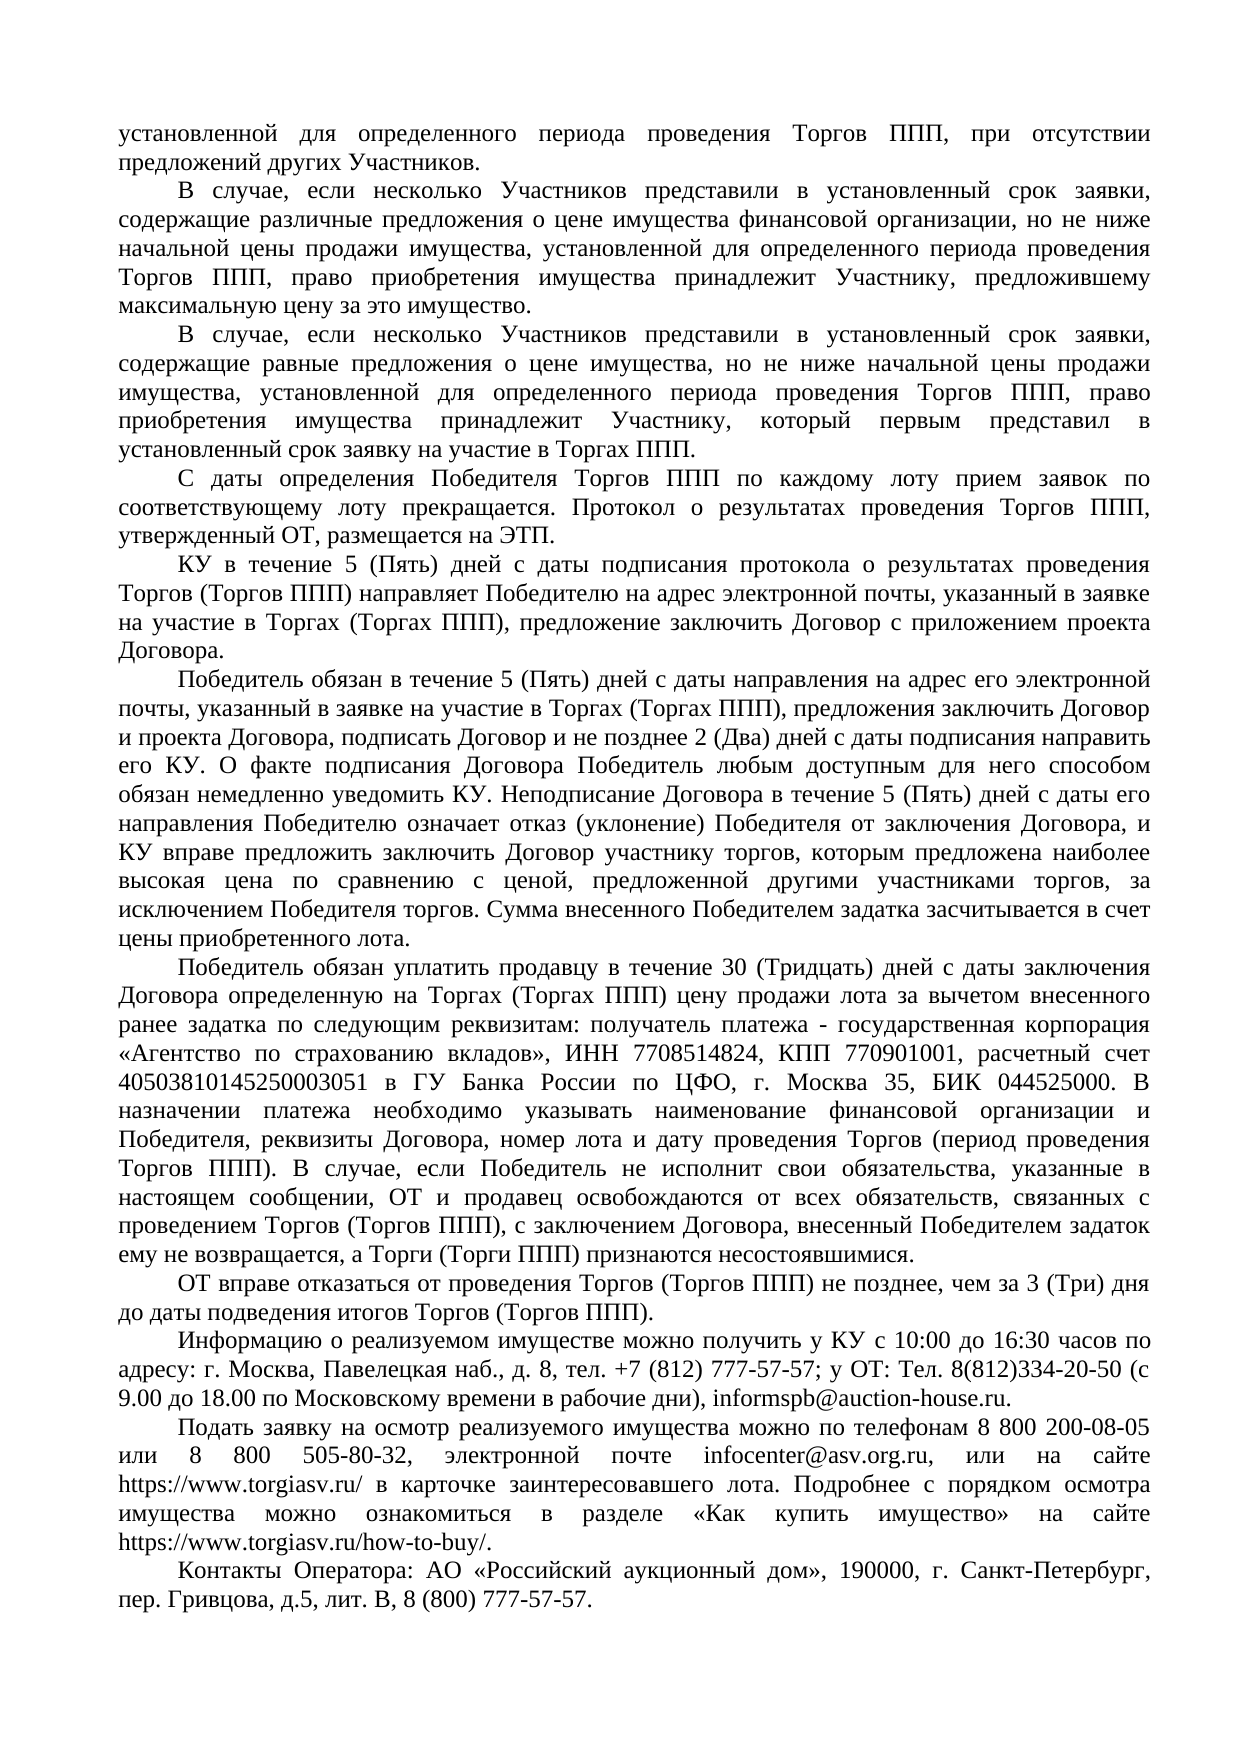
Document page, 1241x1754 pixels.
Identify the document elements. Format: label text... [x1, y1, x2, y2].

text Победитель обязан в течение 5 (Пять) дней с даты направления на адрес его электронной почты, указанный в заявке на участие в Торгах (Торгах ППП), предложения заключить Договор и проекта Договора, подписать Договор и не позднее 2 (Два) дней с даты подписания направить его КУ. О факте подписания Договора Победитель любым доступным для него способом обязан немедленно уведомить КУ. Неподписание Договора в течение 5 (Пять) дней с даты его направления Победителю означает отказ (уклонение) Победителя от заключения Договора, и КУ вправе предложить заключить Договор участнику торгов, которым предложена наиболее высокая цена по сравнению с ценой, предложенной другими участниками торгов, за исключением Победителя торгов. Сумма внесенного Победителем задатка засчитывается в счет цены приобретенного лота. [118, 664, 1151, 952]
text Контакты Оператора: АО «Российский аукционный дом», 190000, г. Санкт-Петербург, пер. Гривцова, д.5, лит. В, 8 (800) 777-57-57. [118, 1556, 1151, 1613]
text Подать заявку на осмотр реализуемого имущества можно по телефонам 8 800 200-08-05 или 8 800 505-80-32, электронной почте infocenter@asv.org.ru, или на сайте https://www.torgiasv.ru/ в карточке заинтересовавшего лота. Подробнее с порядком осмотра имущества можно ознакомиться в разделе «Как купить имущество» на сайте https://www.torgiasv.ru/how-to-buy/. [118, 1412, 1151, 1556]
text Победитель обязан уплатить продавцу в течение 30 (Тридцать) дней с даты заключения Договора определенную на Торгах (Торгах ППП) цену продажи лота за вычетом внесенного ранее задатка по следующим реквизитам: получатель платежа - государственная корпорация «Агентство по страхованию вкладов», ИНН 7708514824, КПП 770901001, расчетный счет 40503810145250003051 в ГУ Банка России по ЦФО, г. Москва 35, БИК 044525000. В назначении платежа необходимо указывать наименование финансовой организации и Победителя, реквизиты Договора, номер лота и дату проведения Торгов (период проведения Торгов ППП). В случае, если Победитель не исполнит свои обязательства, указанные в настоящем сообщении, ОТ и продавец освобождаются от всех обязательств, связанных с проведением Торгов (Торгов ППП), с заключением Договора, внесенный Победителем задаток ему не возвращается, а Торги (Торги ППП) признаются несостоявшимися. [118, 952, 1151, 1268]
text Информацию о реализуемом имуществе можно получить у КУ с 10:00 до 16:30 часов по адресу: г. Москва, Павелецкая наб., д. 8, тел. +7 (812) 777-57-57; у ОТ: Тел. 8(812)334-20-50 (с 9.00 до 18.00 по Московскому времени в рабочие дни), informspb@auction-house.ru. [118, 1326, 1151, 1412]
text С даты определения Победителя Торгов ППП по каждому лоту прием заявок по соответствующему лоту прекращается. Протокол о результатах проведения Торгов ППП, утвержденный ОТ, размещается на ЭТП. [118, 463, 1151, 549]
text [118, 118, 1151, 176]
text В случае, если несколько Участников представили в установленный срок заявки, содержащие равные предложения о цене имущества, но не ниже начальной цены продажи имущества, установленной для определенного периода проведения Торгов ППП, право приобретения имущества принадлежит Участнику, который первым представил в установленный срок заявку на участие в Торгах ППП. [118, 319, 1151, 463]
text ОТ вправе отказаться от проведения Торгов (Торгов ППП) не позднее, чем за 3 (Три) дня до даты подведения итогов Торгов (Торгов ППП). [118, 1268, 1151, 1326]
text КУ в течение 5 (Пять) дней с даты подписания протокола о результатах проведения Торгов (Торгов ППП) направляет Победителю на адрес электронной почты, указанный в заявке на участие в Торгах (Торгах ППП), предложение заключить Договор с приложением проекта Договора. [118, 549, 1151, 664]
text В случае, если несколько Участников представили в установленный срок заявки, содержащие различные предложения о цене имущества финансовой организации, но не ниже начальной цены продажи имущества, установленной для определенного периода проведения Торгов ППП, право приобретения имущества принадлежит Участнику, предложившему максимальную цену за это имущество. [118, 176, 1151, 319]
